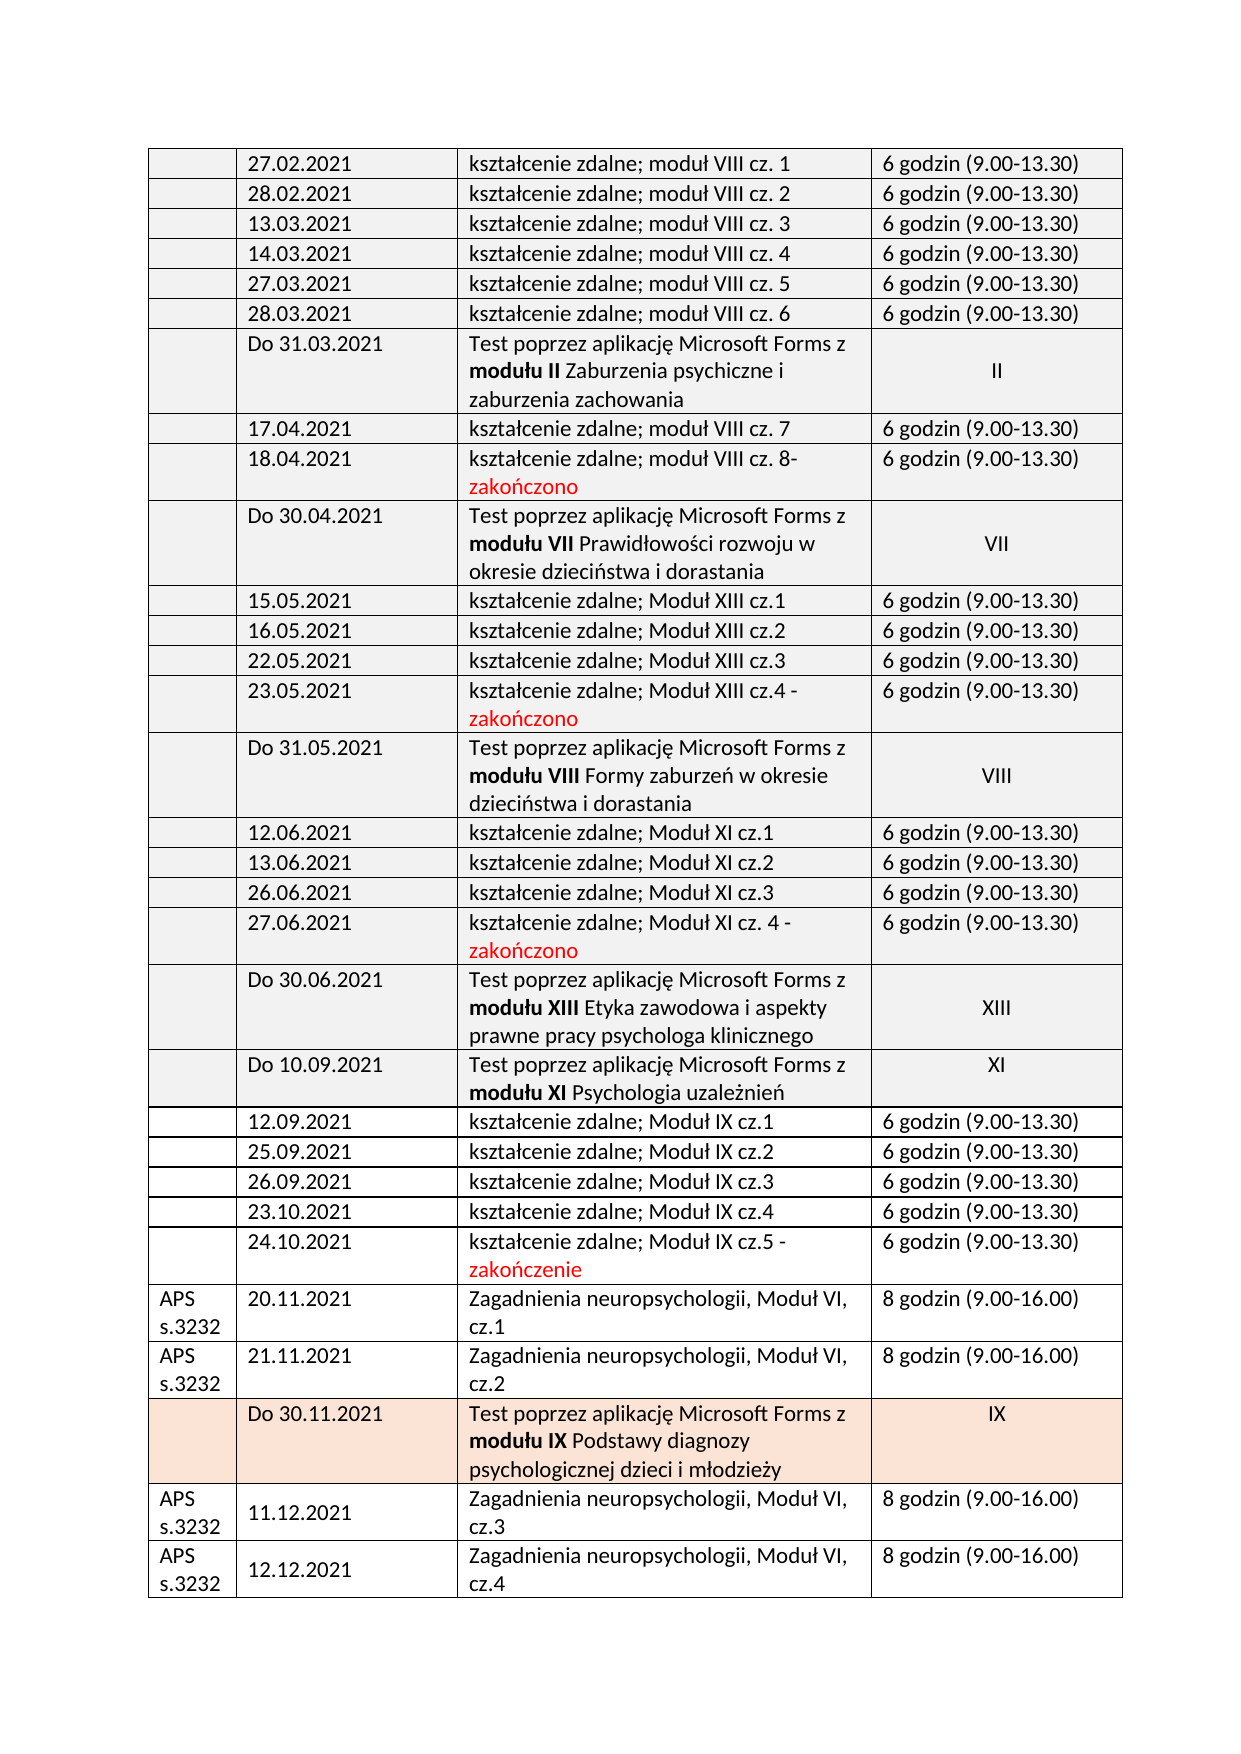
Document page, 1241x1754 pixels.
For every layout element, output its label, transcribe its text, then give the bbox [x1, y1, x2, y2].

table_cell 24.10.2021 [237, 1228, 457, 1283]
table_cell 6 godzin (9.00-13.30) [872, 239, 1122, 268]
table_cell Do 30.06.2021 [237, 965, 457, 1049]
table_cell 16.05.2021 [237, 616, 457, 645]
table_cell XI [872, 1050, 1122, 1106]
table_cell APS s.3232 [149, 1285, 236, 1341]
table_cell XIII [872, 965, 1122, 1049]
table_cell Zagadnienia neuropsychologii, Moduł VI, cz.1 [458, 1285, 871, 1341]
table_cell [149, 1050, 236, 1106]
table_cell [149, 329, 236, 413]
table_cell kształcenie zdalne; Moduł IX cz.3 [458, 1168, 871, 1196]
table_cell kształcenie zdalne; moduł VIII cz. 4 [458, 239, 871, 268]
table_cell [149, 733, 236, 817]
table_cell [149, 676, 236, 732]
table_cell 28.03.2021 [237, 299, 457, 328]
table_cell 6 godzin (9.00-13.30) [872, 414, 1122, 443]
table_cell 8 godzin (9.00-16.00) [872, 1285, 1122, 1341]
table_cell Test poprzez aplikację Microsoft Forms z modułu IX Podstawy diagnozy psychologicznej dzieci i młodzieży [458, 1399, 871, 1483]
table_cell kształcenie zdalne; Moduł IX cz.1 [458, 1108, 871, 1136]
table_cell 12.06.2021 [237, 818, 457, 847]
table_cell [149, 444, 236, 500]
table_cell [149, 1108, 236, 1136]
table_cell APS s.3232 [149, 1484, 236, 1540]
table_cell [149, 179, 236, 208]
table_cell Do 31.03.2021 [237, 329, 457, 413]
table_cell [149, 965, 236, 1049]
table_cell II [872, 329, 1122, 413]
table_cell 12.09.2021 [237, 1108, 457, 1136]
table_cell [149, 1399, 236, 1483]
table_cell kształcenie zdalne; Moduł XIII cz.3 [458, 646, 871, 675]
table_cell [149, 616, 236, 645]
table_cell Zagadnienia neuropsychologii, Moduł VI, cz.4 [458, 1541, 871, 1597]
table_cell kształcenie zdalne; moduł VIII cz. 3 [458, 209, 871, 238]
table_cell 28.02.2021 [237, 179, 457, 208]
table_cell 6 godzin (9.00-13.30) [872, 1168, 1122, 1196]
table_cell VII [872, 501, 1122, 585]
table_cell [149, 269, 236, 298]
table_cell [149, 239, 236, 268]
table_cell [149, 149, 236, 178]
table_cell kształcenie zdalne; Moduł IX cz.4 [458, 1198, 871, 1226]
table_cell 21.11.2021 [237, 1342, 457, 1398]
table_cell 6 godzin (9.00-13.30) [872, 676, 1122, 732]
table_cell kształcenie zdalne; Moduł XIII cz.4 - zakończono [458, 676, 871, 732]
table_cell kształcenie zdalne; moduł VIII cz. 7 [458, 414, 871, 443]
table_cell 6 godzin (9.00-13.30) [872, 179, 1122, 208]
table_cell kształcenie zdalne; moduł VIII cz. 5 [458, 269, 871, 298]
table_cell 18.04.2021 [237, 444, 457, 500]
table_cell Test poprzez aplikację Microsoft Forms z modułu XI Psychologia uzależnień [458, 1050, 871, 1106]
table_cell [149, 1198, 236, 1226]
table_cell Test poprzez aplikację Microsoft Forms z modułu VII Prawidłowości rozwoju w okresie dzieciństwa i dorastania [458, 501, 871, 585]
table_cell kształcenie zdalne; Moduł XI cz.2 [458, 848, 871, 877]
table_cell [149, 1228, 236, 1283]
table_cell 6 godzin (9.00-13.30) [872, 646, 1122, 675]
table_cell 6 godzin (9.00-13.30) [872, 848, 1122, 877]
table_cell [149, 878, 236, 907]
table_cell 17.04.2021 [237, 414, 457, 443]
table_cell 27.03.2021 [237, 269, 457, 298]
table_cell kształcenie zdalne; Moduł IX cz.2 [458, 1138, 871, 1166]
table_cell 23.10.2021 [237, 1198, 457, 1226]
table_cell VIII [872, 733, 1122, 817]
table_cell kształcenie zdalne; Moduł IX cz.5 - zakończenie [458, 1228, 871, 1283]
table_cell 6 godzin (9.00-13.30) [872, 269, 1122, 298]
table_cell [149, 209, 236, 238]
table_cell 15.05.2021 [237, 586, 457, 615]
table_cell 27.02.2021 [237, 149, 457, 178]
table_cell kształcenie zdalne; moduł VIII cz. 1 [458, 149, 871, 178]
table_cell APS s.3232 [149, 1342, 236, 1398]
table_cell [149, 1138, 236, 1166]
table_cell 26.06.2021 [237, 878, 457, 907]
table_cell [149, 1168, 236, 1196]
table_cell 13.03.2021 [237, 209, 457, 238]
table_cell 20.11.2021 [237, 1285, 457, 1341]
table_cell kształcenie zdalne; moduł VIII cz. 8- zakończono [458, 444, 871, 500]
table_cell 6 godzin (9.00-13.30) [872, 616, 1122, 645]
table_cell 6 godzin (9.00-13.30) [872, 1108, 1122, 1136]
table_cell kształcenie zdalne; Moduł XI cz.1 [458, 818, 871, 847]
table_cell [149, 586, 236, 615]
table_cell 6 godzin (9.00-13.30) [872, 299, 1122, 328]
table_cell 6 godzin (9.00-13.30) [872, 586, 1122, 615]
table_cell APS s.3232 [149, 1541, 236, 1597]
table_cell 23.05.2021 [237, 676, 457, 732]
table_cell [149, 848, 236, 877]
table_cell [149, 414, 236, 443]
table_cell 6 godzin (9.00-13.30) [872, 1228, 1122, 1283]
table_cell Test poprzez aplikację Microsoft Forms z modułu XIII Etyka zawodowa i aspekty prawne pracy psychologa klinicznego [458, 965, 871, 1049]
table_cell kształcenie zdalne; Moduł XIII cz.1 [458, 586, 871, 615]
table_cell [149, 818, 236, 847]
table_cell 6 godzin (9.00-13.30) [872, 908, 1122, 964]
table_cell [149, 501, 236, 585]
table_cell Zagadnienia neuropsychologii, Moduł VI, cz.2 [458, 1342, 871, 1398]
table_cell 8 godzin (9.00-16.00) [872, 1484, 1122, 1540]
table_cell 26.09.2021 [237, 1168, 457, 1196]
table_cell 6 godzin (9.00-13.30) [872, 149, 1122, 178]
table_cell 6 godzin (9.00-13.30) [872, 444, 1122, 500]
table_cell [149, 646, 236, 675]
table_cell 6 godzin (9.00-13.30) [872, 1138, 1122, 1166]
table_cell kształcenie zdalne; Moduł XI cz. 4 - zakończono [458, 908, 871, 964]
table_cell 6 godzin (9.00-13.30) [872, 209, 1122, 238]
table_cell 13.06.2021 [237, 848, 457, 877]
table_cell 25.09.2021 [237, 1138, 457, 1166]
table_cell 22.05.2021 [237, 646, 457, 675]
table_cell 6 godzin (9.00-13.30) [872, 1198, 1122, 1226]
table_cell Test poprzez aplikację Microsoft Forms z modułu II Zaburzenia psychiczne i zaburzenia zachowania [458, 329, 871, 413]
table_cell 11.12.2021 [237, 1484, 457, 1540]
table_cell [149, 908, 236, 964]
table_cell 12.12.2021 [237, 1541, 457, 1597]
table_cell Do 31.05.2021 [237, 733, 457, 817]
table_cell 6 godzin (9.00-13.30) [872, 878, 1122, 907]
table_cell [149, 299, 236, 328]
table_cell Do 10.09.2021 [237, 1050, 457, 1106]
table_cell kształcenie zdalne; moduł VIII cz. 2 [458, 179, 871, 208]
table_cell 8 godzin (9.00-16.00) [872, 1342, 1122, 1398]
table_cell Zagadnienia neuropsychologii, Moduł VI, cz.3 [458, 1484, 871, 1540]
table_cell 14.03.2021 [237, 239, 457, 268]
table_cell 6 godzin (9.00-13.30) [872, 818, 1122, 847]
table_cell IX [872, 1399, 1122, 1483]
table_cell 27.06.2021 [237, 908, 457, 964]
table_cell kształcenie zdalne; Moduł XI cz.3 [458, 878, 871, 907]
table_cell kształcenie zdalne; Moduł XIII cz.2 [458, 616, 871, 645]
table_cell Test poprzez aplikację Microsoft Forms z modułu VIII Formy zaburzeń w okresie dzieciństwa i dorastania [458, 733, 871, 817]
table_cell Do 30.04.2021 [237, 501, 457, 585]
table_cell kształcenie zdalne; moduł VIII cz. 6 [458, 299, 871, 328]
table_cell Do 30.11.2021 [237, 1399, 457, 1483]
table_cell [872, 1541, 1122, 1597]
